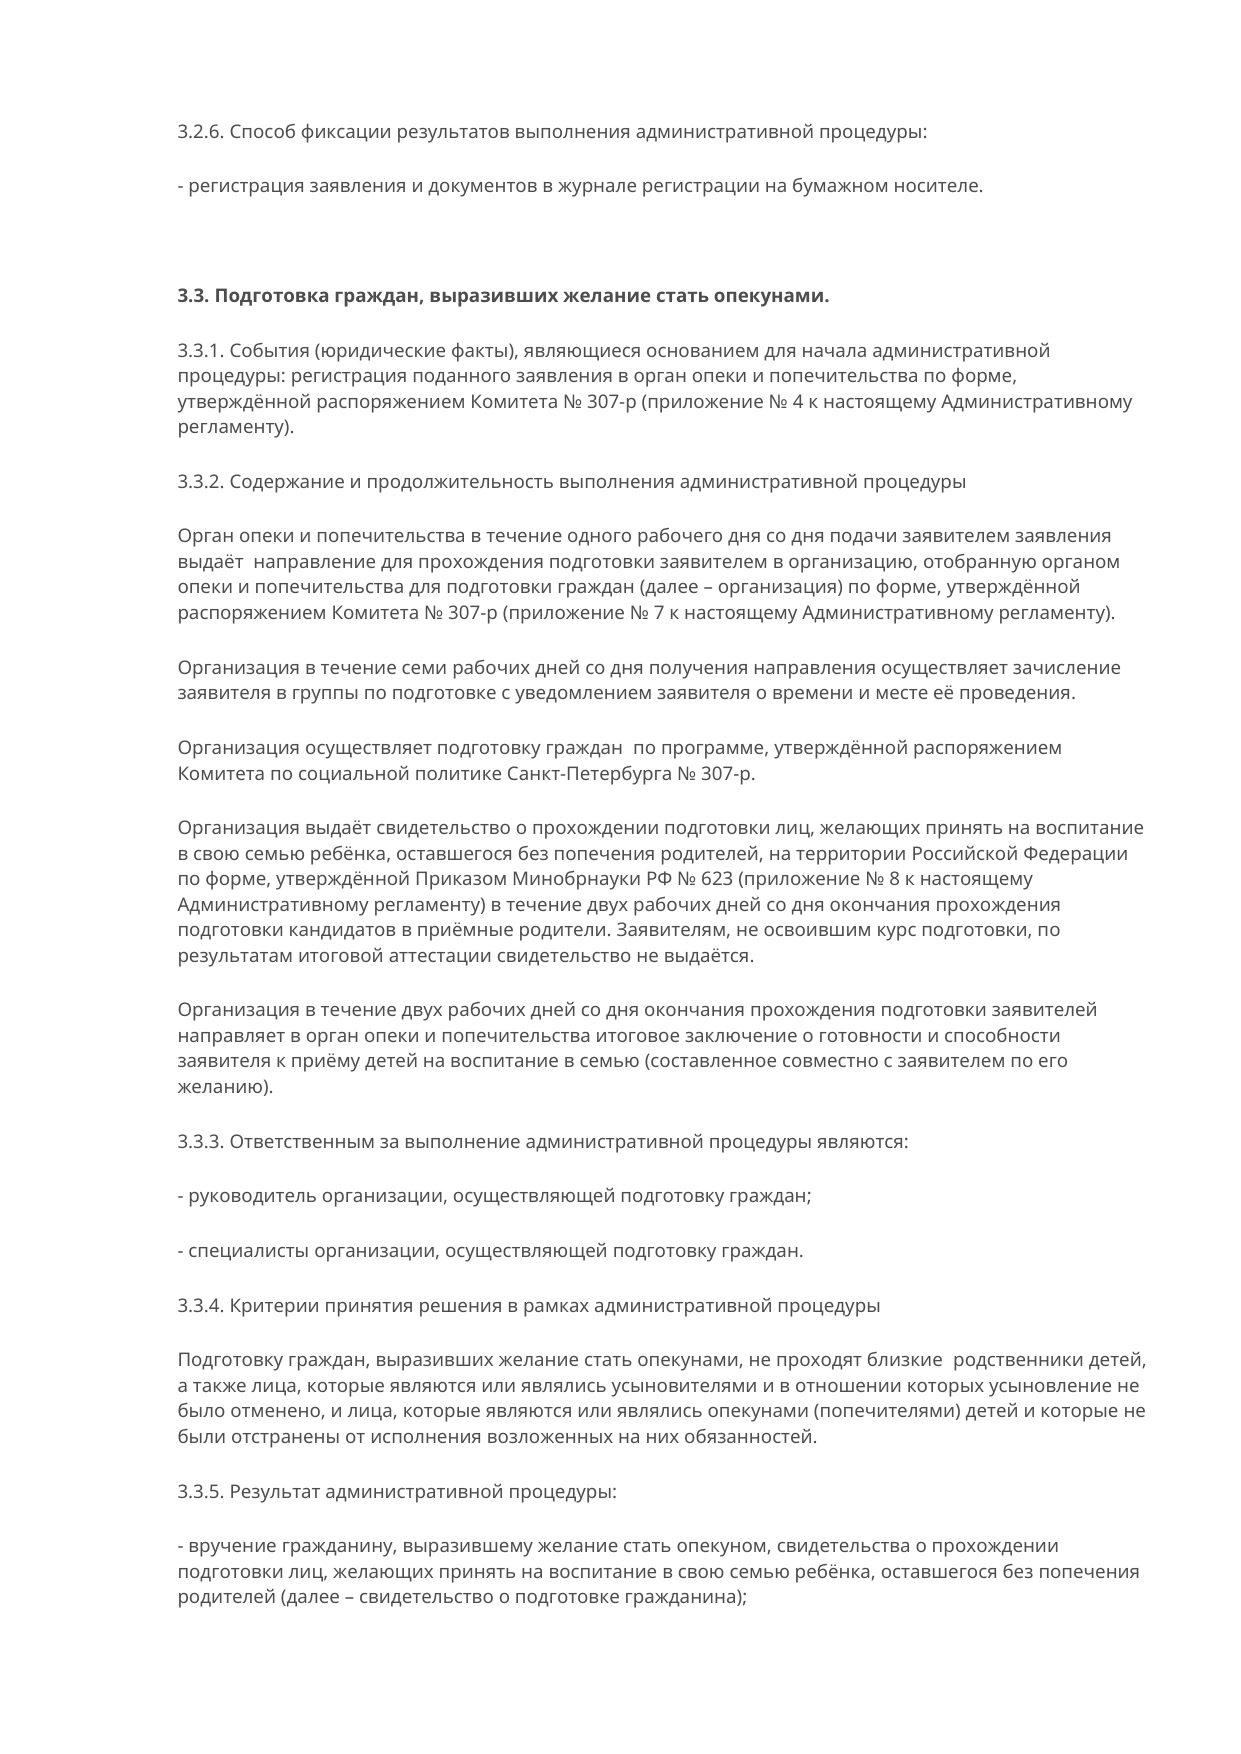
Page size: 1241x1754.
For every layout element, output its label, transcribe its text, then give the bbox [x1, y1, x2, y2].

text - вручение гражданину, выразившему желание стать опекуном, свидетельства о прохождении подготовки лиц, желающих принять на воспитание в свою семью ребёнка, оставшегося без попечения родителей (далее – свидетельство о подготовке гражданина); [177, 1533, 1152, 1609]
text 3.3.5. Результат административной процедуры: [177, 1478, 1152, 1503]
text 3.2.6. Способ фиксации результатов выполнения административной процедуры: [177, 118, 1152, 144]
text Организация в течение семи рабочих дней со дня получения направления осуществляет зачисление заявителя в группы по подготовке с уведомлением заявителя о времени и месте её проведения. [177, 654, 1152, 705]
text 3.3.3. Ответственным за выполнение административной процедуры являются: [177, 1128, 1152, 1153]
text 3.3.4. Критерии принятия решения в рамках административной процедуры [177, 1292, 1152, 1318]
text - специалисты организации, осуществляющей подготовку граждан. [177, 1237, 1152, 1263]
text 3.3. Подготовка граждан, выразивших желание стать опекунами. [177, 282, 1152, 308]
text 3.3.1. События (юридические факты), являющиеся основанием для начала административной процедуры: регистрация поданного заявления в орган опеки и попечительства по форме, утверждённой распоряжением Комитета № 307-р (приложение № 4 к настоящему Административному регламенту). [177, 337, 1152, 439]
text - руководитель организации, осуществляющей подготовку граждан; [177, 1183, 1152, 1208]
text Подготовку граждан, выразивших желание стать опекунами, не проходят близкие родственники детей, а также лица, которые являются или являлись усыновителями и в отношении которых усыновление не было отменено, и лица, которые являются или являлись опекунами (попечителями) детей и которые не были отстранены от исполнения возложенных на них обязанностей. [177, 1347, 1152, 1449]
text Организация выдаёт свидетельство о прохождении подготовки лиц, желающих принять на воспитание в свою семью ребёнка, оставшегося без попечения родителей, на территории Российской Федерации по форме, утверждённой Приказом Минобрнауки РФ № 623 (приложение № 8 к настоящему Административному регламенту) в течение двух рабочих дней со дня окончания прохождения подготовки кандидатов в приёмные родители. Заявителям, не освоившим курс подготовки, по результатам итоговой аттестации свидетельство не выдаётся. [177, 814, 1152, 968]
text Организация в течение двух рабочих дней со дня окончания прохождения подготовки заявителей направляет в орган опеки и попечительства итоговое заключение о готовности и способности заявителя к приёму детей на воспитание в семью (составленное совместно с заявителем по его желанию). [177, 997, 1152, 1099]
text Орган опеки и попечительства в течение одного рабочего дня со дня подачи заявителем заявления выдаёт направление для прохождения подготовки заявителем в организацию, отобранную органом опеки и попечительства для подготовки граждан (далее – организация) по форме, утверждённой распоряжением Комитета № 307-р (приложение № 7 к настоящему Административному регламенту). [177, 523, 1152, 625]
text 3.3.2. Содержание и продолжительность выполнения административной процедуры [177, 468, 1152, 494]
text - регистрация заявления и документов в журнале регистрации на бумажном носителе. [177, 173, 1152, 198]
text Организация осуществляет подготовку граждан по программе, утверждённой распоряжением Комитета по социальной политике Санкт-Петербурга № 307-р. [177, 734, 1152, 785]
